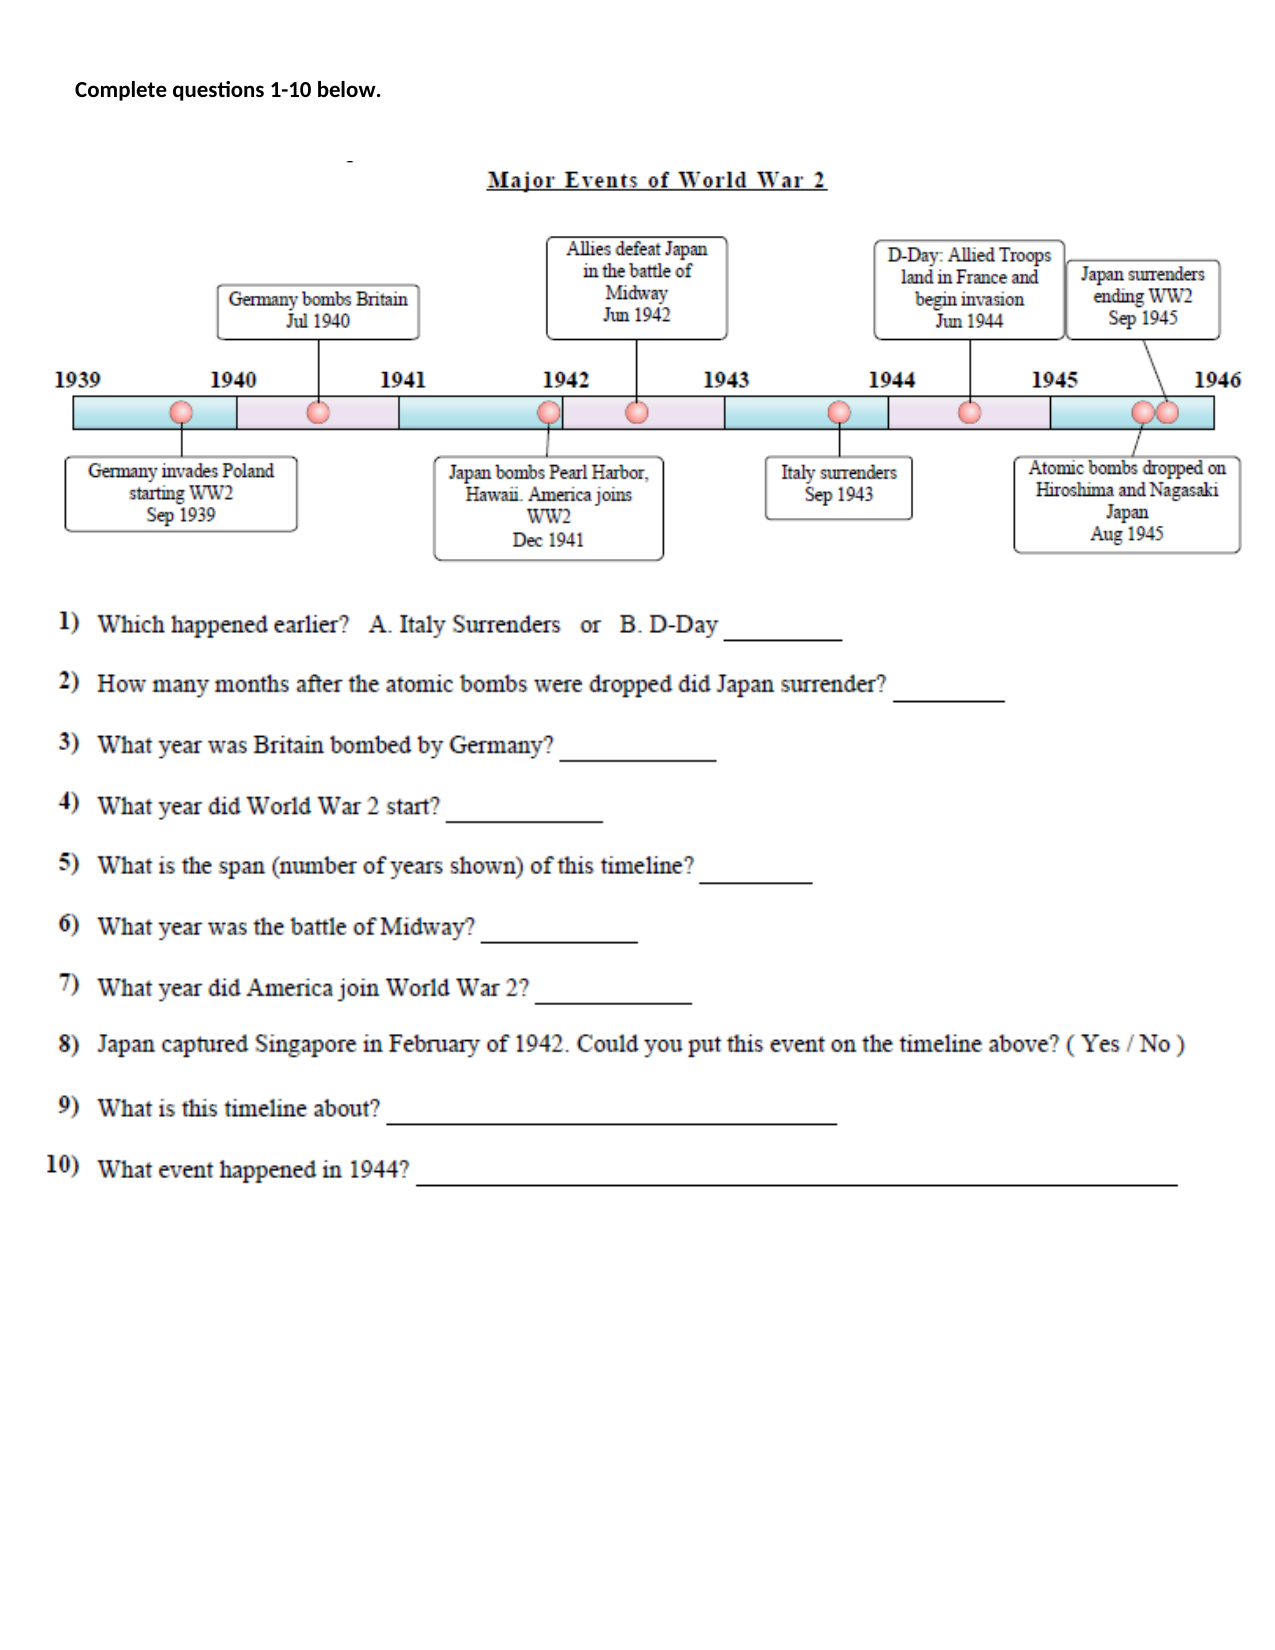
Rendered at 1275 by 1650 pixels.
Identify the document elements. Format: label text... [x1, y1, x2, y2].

picture [46, 584, 1200, 1199]
text Complete questions 1-10 below. [75, 75, 1200, 103]
picture [47, 161, 1253, 569]
